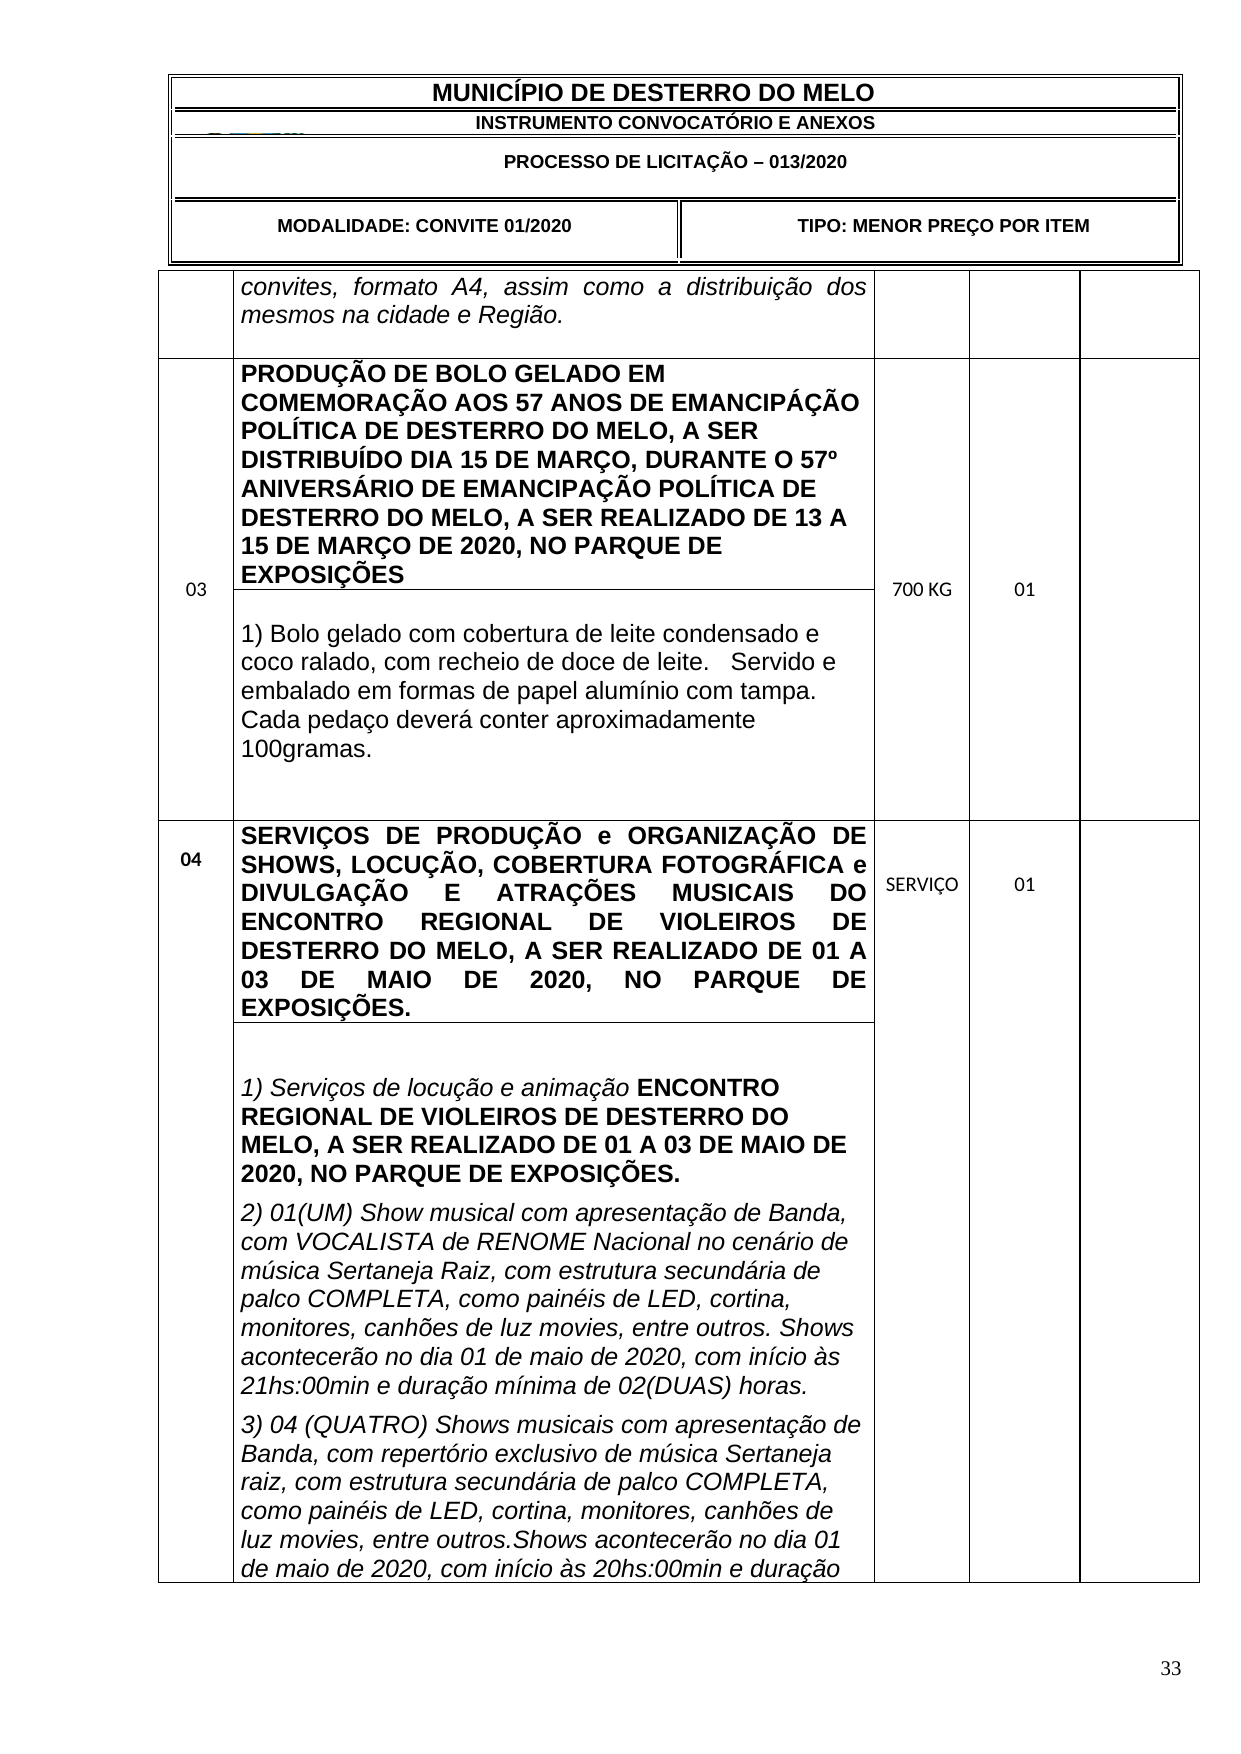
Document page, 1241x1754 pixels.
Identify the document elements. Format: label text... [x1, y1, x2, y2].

table_cell [1081, 359, 1199, 820]
table_cell [1081, 821, 1199, 1582]
table_cell 04 [159, 821, 233, 1582]
table_cell 01 [970, 821, 1079, 1582]
table_cell SERVIÇO [875, 821, 969, 1582]
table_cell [234, 1023, 874, 1582]
table_cell 03 [159, 359, 233, 820]
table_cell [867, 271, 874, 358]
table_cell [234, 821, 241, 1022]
table_cell 1) Bolo gelado com cobertura de leite condensado e coco ralado, com recheio de doce de leite. Servido e embalado em formas de papel alumínio com tampa. Cada pedaço deverá conter aproximadamente 100gramas. [234, 590, 874, 820]
table_cell 700 KG [875, 359, 969, 820]
table_cell 01 [970, 359, 1079, 820]
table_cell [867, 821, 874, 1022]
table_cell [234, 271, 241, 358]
table_cell PRODUÇÃO DE BOLO GELADO EM COMEMORAÇÃO AOS 57 ANOS DE EMANCIPÁÇÃO POLÍTICA DE DESTERRO DO MELO, A SER DISTRIBUÍDO DIA 15 DE MARÇO, DURANTE O 57º ANIVERSÁRIO DE EMANCIPAÇÃO POLÍTICA DE DESTERRO DO MELO, A SER REALIZADO DE 13 A 15 DE MARÇO DE 2020, NO PARQUE DE EXPOSIÇÕES [234, 359, 874, 589]
